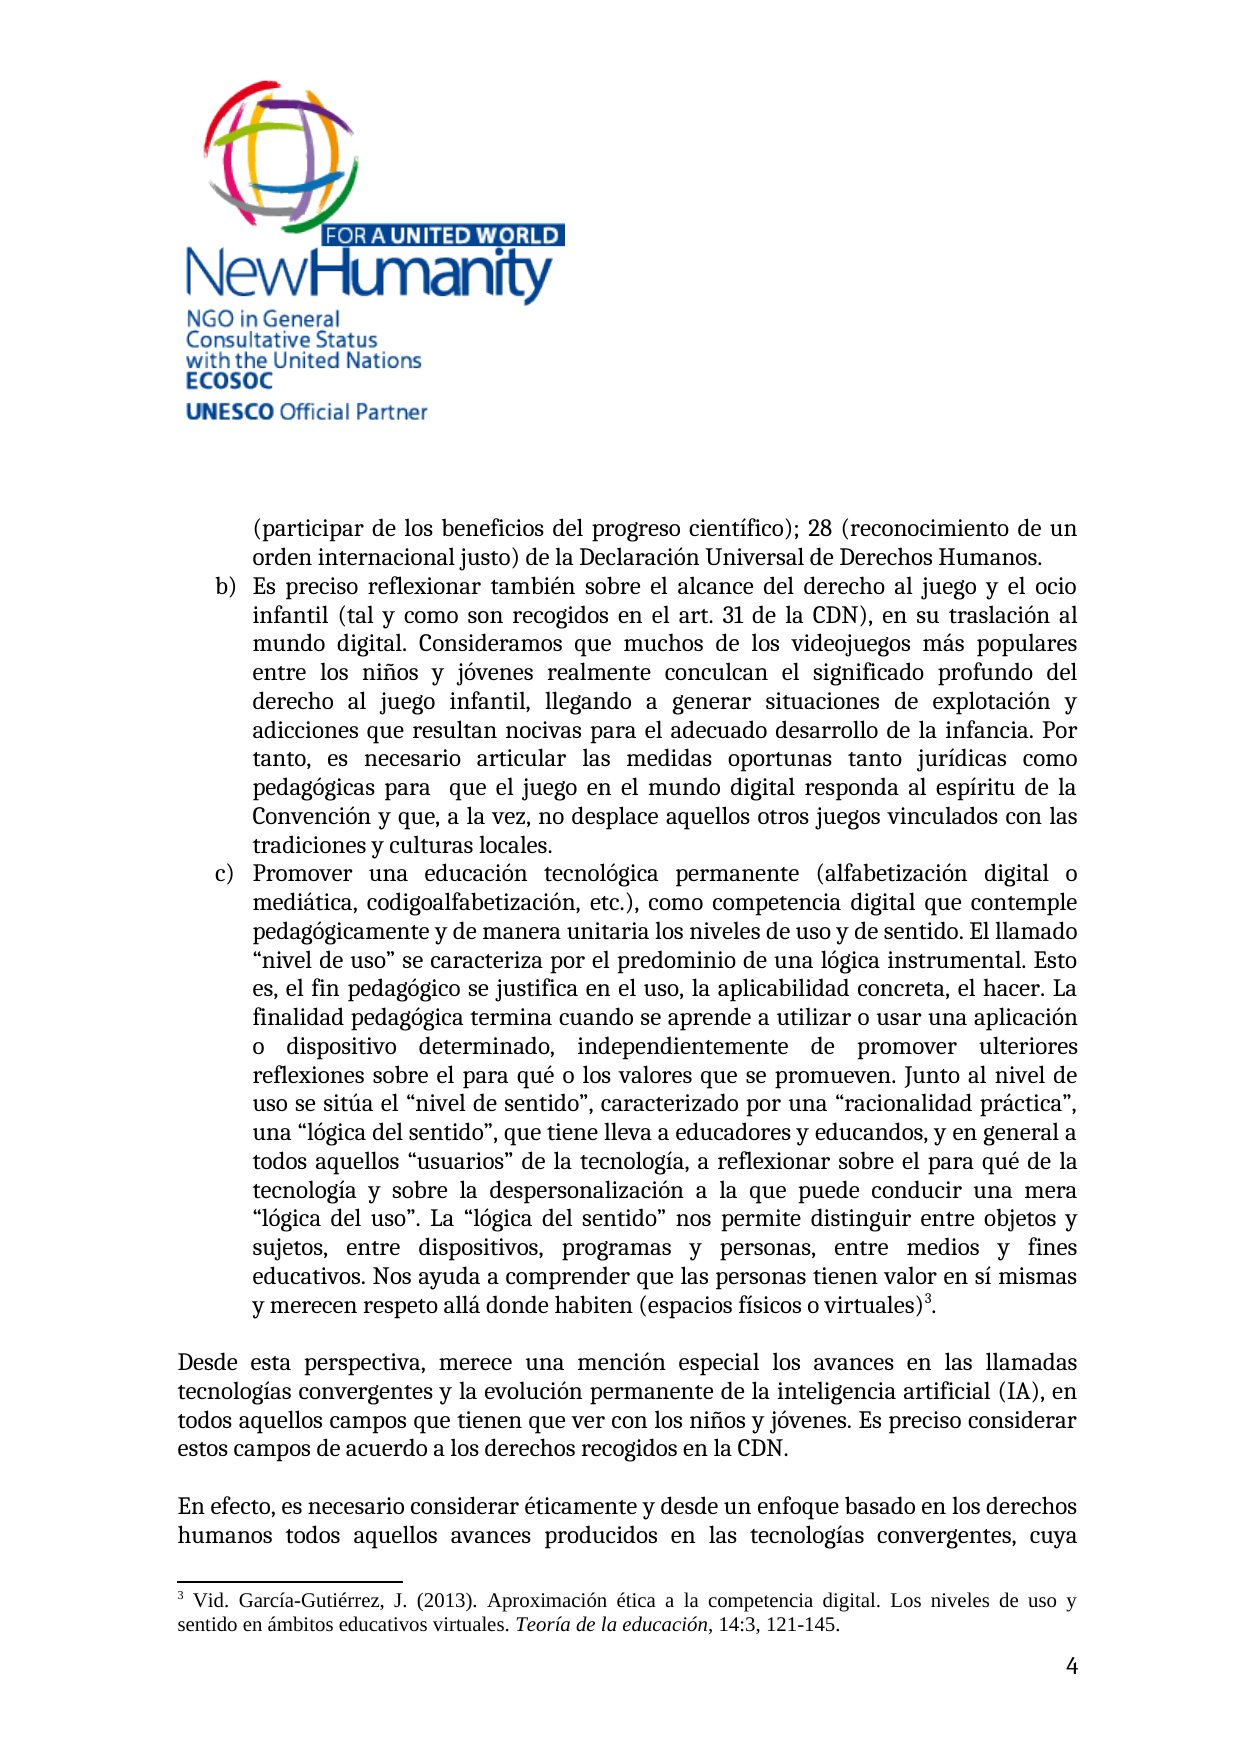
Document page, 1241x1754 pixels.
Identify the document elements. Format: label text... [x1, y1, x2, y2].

text Desde esta perspectiva, merece una mención especial los avances en las llamadas tecnologías convergentes y la evolución permanente de la inteligencia artificial (IA), en todos aquellos campos que tienen que ver con los niños y jóvenes. Es preciso considerar estos campos de acuerdo a los derechos recogidos en la CDN. [177, 1348, 1078, 1463]
list Es preciso reflexionar también sobre el alcance del derecho al juego y el ocio infantil (tal y como son recogidos en el art. 31 de la CDN), en su traslación al mundo digital. Consideramos que muchos de los videojuegos más populares entre los niños y jóvenes realmente conculcan el significado profundo del derecho al juego infantil, llegando a generar situaciones de explotación y adicciones que resultan nocivas para el adecuado desarrollo de la infancia. Por tanto, es necesario articular las medidas oportunas tanto jurídicas como pedagógicas para que el juego en el mundo digital responda al espíritu de la Convención y que, a la vez, no desplace aquellos otros juegos vinculados con las tradiciones y culturas locales. [215, 572, 1078, 859]
picture [177, 73, 565, 428]
list Promover una educación tecnológica permanente (alfabetización digital o mediática, codigoalfabetización, etc.), como competencia digital que contemple pedagógicamente y de manera unitaria los niveles de uso y de sentido. El llamado “nivel de uso” se caracteriza por el predominio de una lógica instrumental. Esto es, el fin pedagógico se justifica en el uso, la aplicabilidad concreta, el hacer. La finalidad pedagógica termina cuando se aprende a utilizar o usar una aplicación o dispositivo determinado, independientemente de promover ulteriores reflexiones sobre el para qué o los valores que se promueven. Junto al nivel de uso se sitúa el “nivel de sentido”, caracterizado por una “racionalidad práctica”, una “lógica del sentido”, que tiene lleva a educadores y educandos, y en general a todos aquellos “usuarios” de la tecnología, a reflexionar sobre el para qué de la tecnología y sobre la despersonalización a la que puede conducir una mera “lógica del uso”. La “lógica del sentido” nos permite distinguir entre objetos y sujetos, entre dispositivos, programas y personas, entre medios y fines educativos. Nos ayuda a comprender que las personas tienen valor en sí mismas y merecen respeto allá donde habiten (espacios físicos o virtuales). [215, 859, 1078, 1319]
